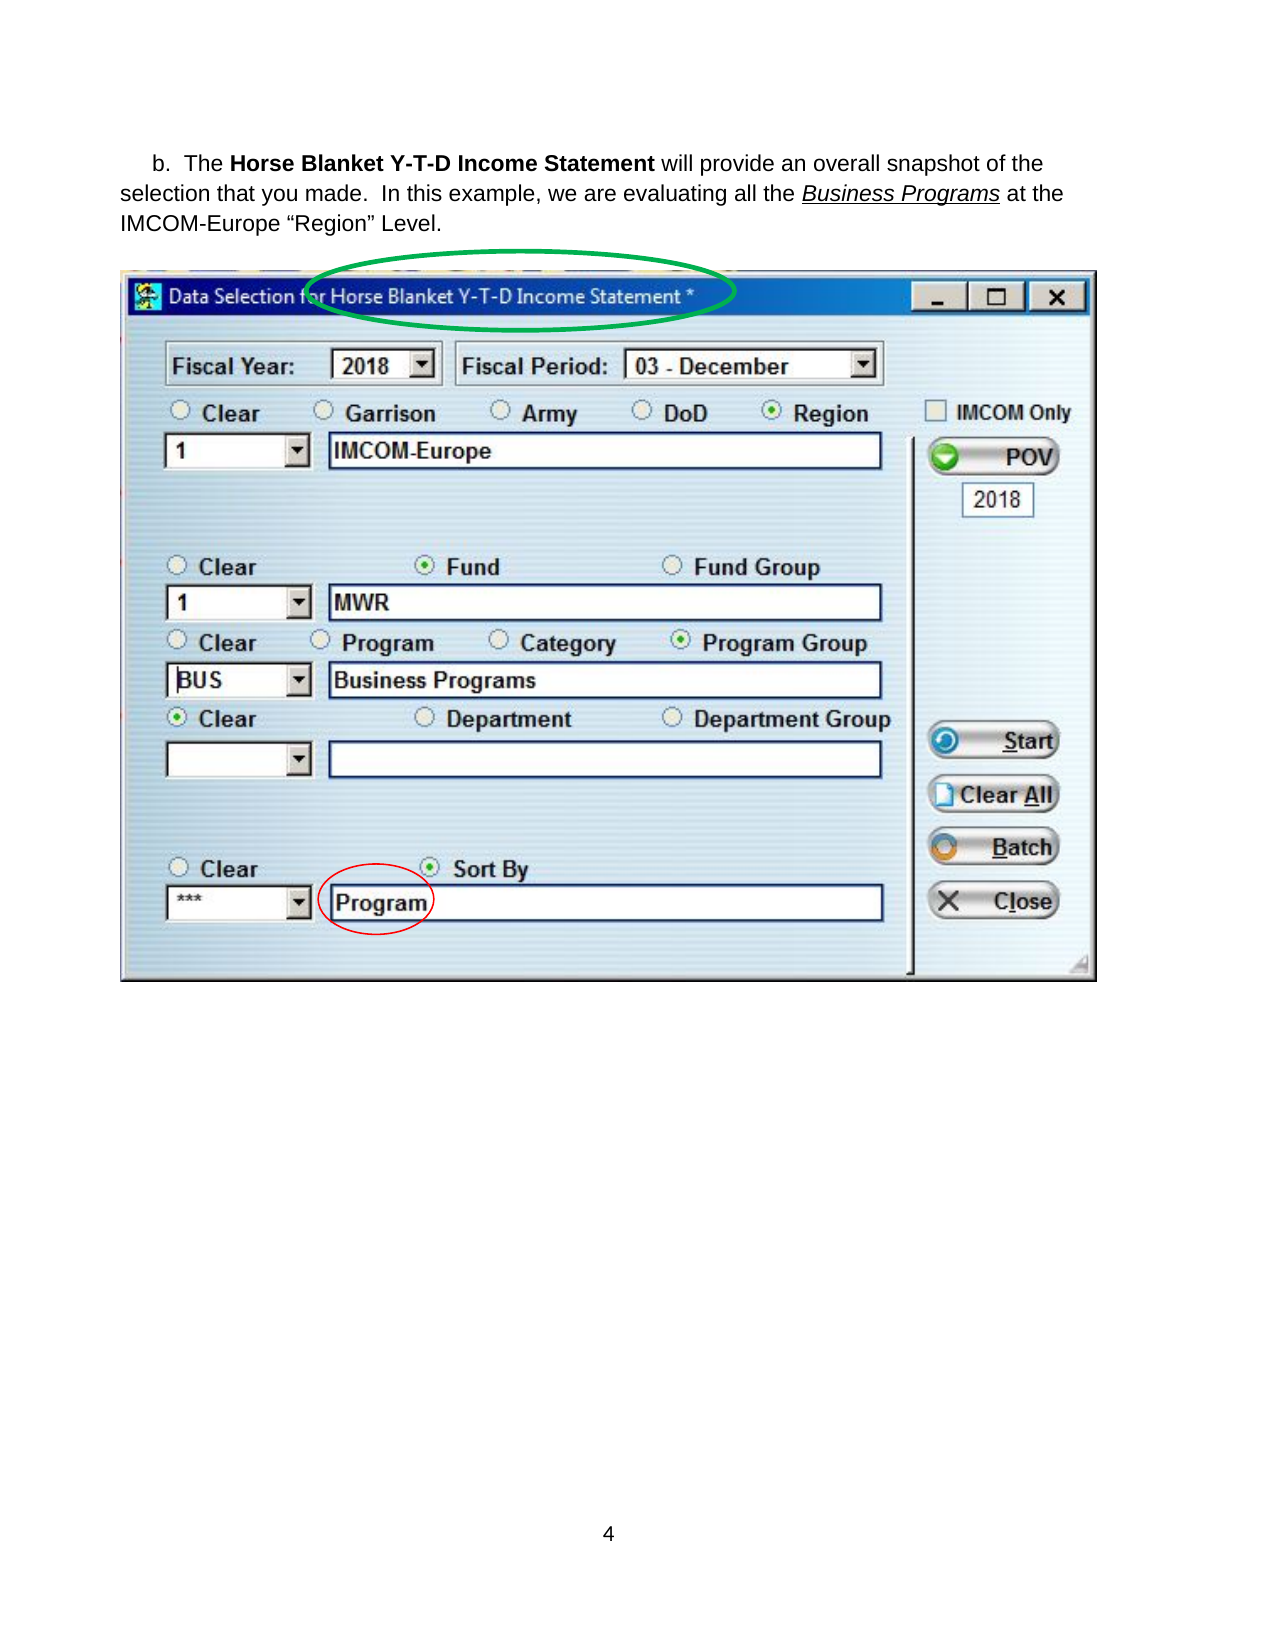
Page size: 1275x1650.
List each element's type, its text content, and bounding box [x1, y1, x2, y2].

picture [309, 270, 731, 327]
list b. The Horse Blanket Y-T-D Income Statement will provide an overall snapshot of the selection that you made. In this example, we are evaluating all the Business Programs at the IMCOM-Europe “Region” Level. [120, 150, 1097, 237]
picture [120, 270, 1097, 982]
